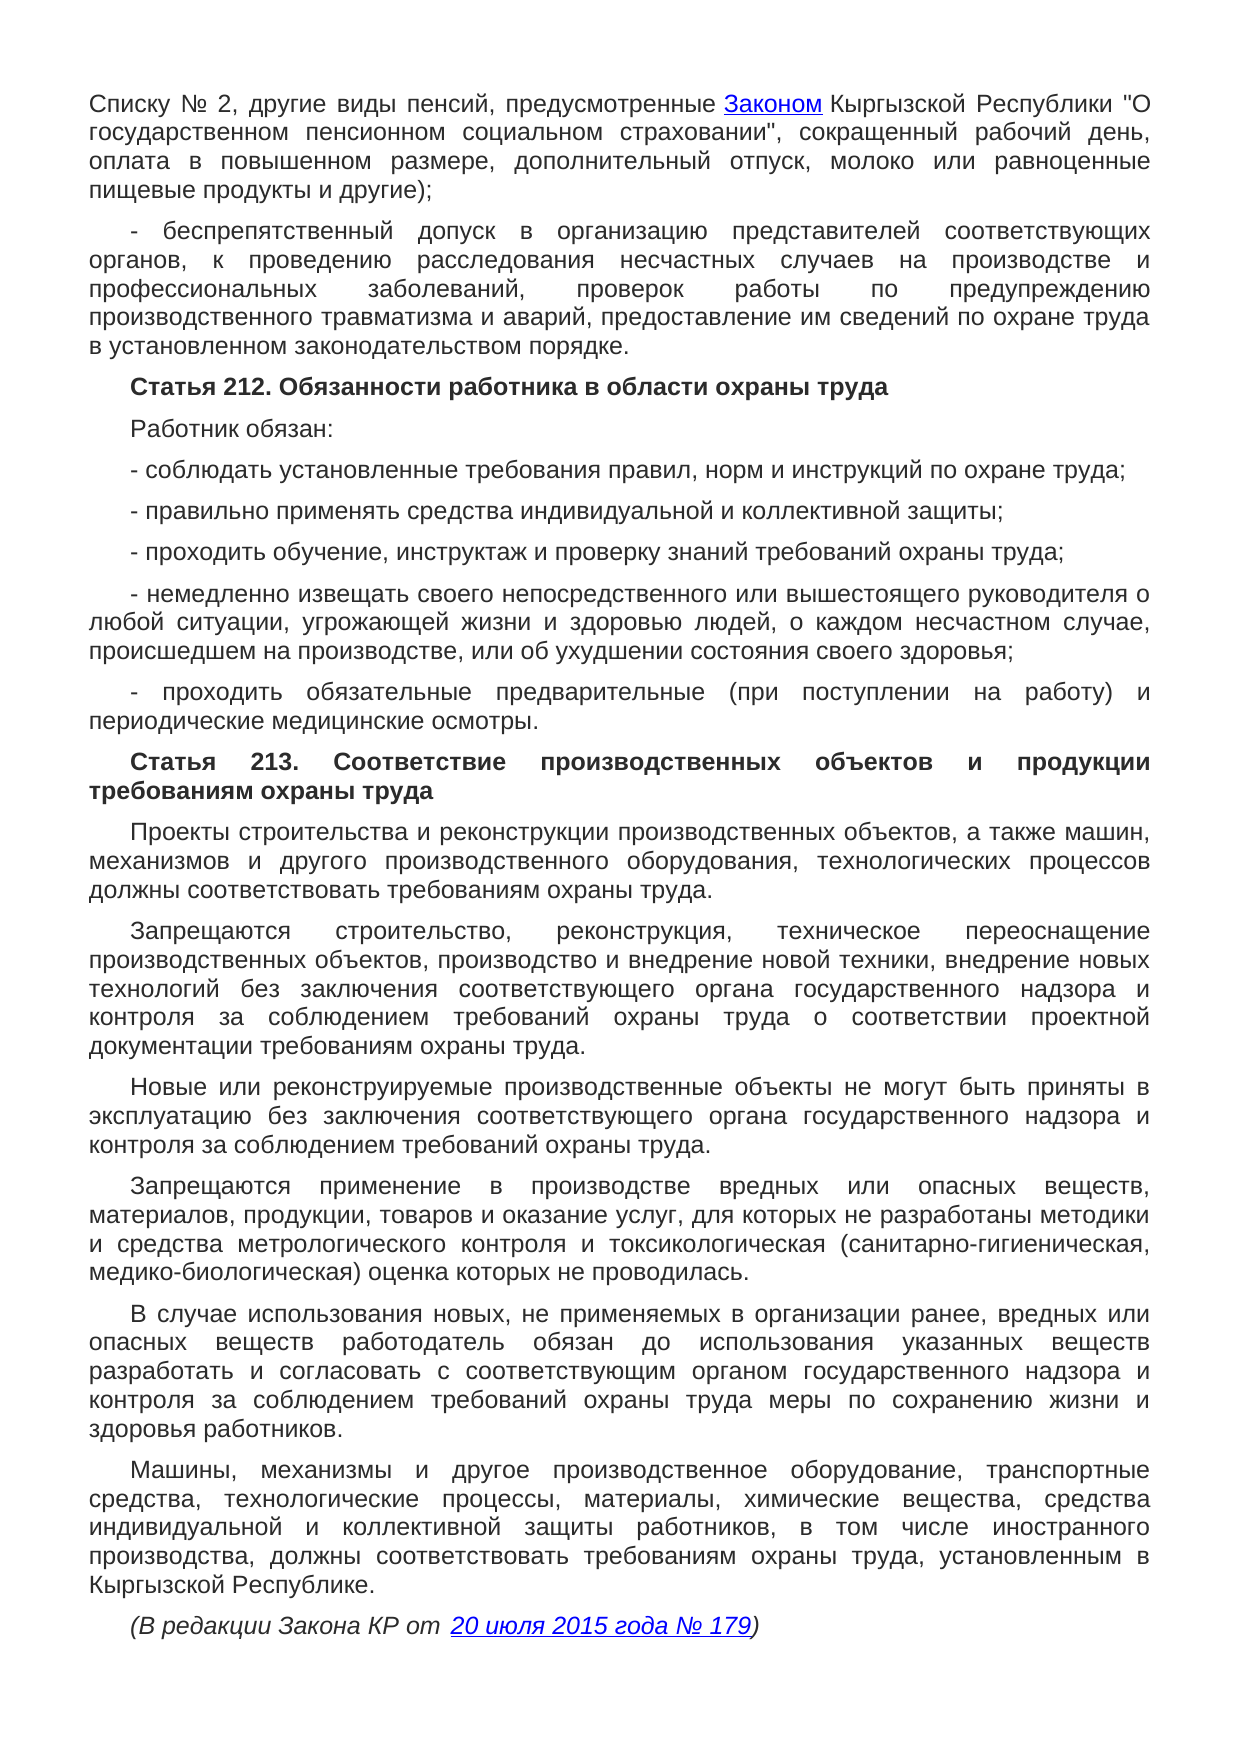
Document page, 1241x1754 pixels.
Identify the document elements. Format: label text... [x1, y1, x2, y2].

text Проекты строительства и реконструкции производственных объектов, а также машин, механизмов и другого производственного оборудования, технологических процессов должны соответствовать требованиям охраны труда. [89, 817, 1152, 904]
text Статья 213. Соответствие производственных объектов и продукции требованиям охраны труда [89, 747, 1152, 805]
text Машины, механизмы и другое производственное оборудование, транспортные средства, технологические процессы, материалы, химические вещества, средства индивидуальной и коллективной защиты работников, в том числе иностранного производства, должны соответствовать требованиям охраны труда, установленным в Кыргызской Республике. [89, 1455, 1152, 1599]
text (В редакции Закона КР от 20 июля 2015 года № 179) [89, 1611, 1152, 1640]
text Работник обязан: [89, 414, 1152, 442]
text Статья 212. Обязанности работника в области охраны труда [89, 372, 1152, 401]
text - соблюдать установленные требования правил, норм и инструкций по охране труда; [89, 455, 1152, 484]
text Запрещаются строительство, реконструкция, техническое переоснащение производственных объектов, производство и внедрение новой техники, внедрение новых технологий без заключения соответствующего органа государственного надзора и контроля за соблюдением требований охраны труда о соответствии проектной документации требованиям охраны труда. [89, 916, 1152, 1060]
text - проходить обязательные предварительные (при поступлении на работу) и периодические медицинские осмотры. [89, 677, 1152, 735]
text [89, 89, 1152, 204]
text - правильно применять средства индивидуальной и коллективной защиты; [89, 496, 1152, 525]
text - немедленно извещать своего непосредственного или вышестоящего руководителя о любой ситуации, угрожающей жизни и здоровью людей, о каждом несчастном случае, происшедшем на производстве, или об ухудшении состояния своего здоровья; [89, 579, 1152, 665]
text Запрещаются применение в производстве вредных или опасных веществ, материалов, продукции, товаров и оказание услуг, для которых не разработаны методики и средства метрологического контроля и токсикологическая (санитарно-гигиеническая, медико-биологическая) оценка которых не проводилась. [89, 1171, 1152, 1286]
text - беспрепятственный допуск в организацию представителей соответствующих органов, к проведению расследования несчастных случаев на производстве и профессиональных заболеваний, проверок работы по предупреждению производственного травматизма и аварий, предоставление им сведений по охране труда в установленном законодательством порядке. [89, 216, 1152, 360]
text В случае использования новых, не применяемых в организации ранее, вредных или опасных веществ работодатель обязан до использования указанных веществ разработать и согласовать с соответствующим органом государственного надзора и контроля за соблюдением требований охраны труда меры по сохранению жизни и здоровья работников. [89, 1299, 1152, 1442]
text - проходить обучение, инструктаж и проверку знаний требований охраны труда; [89, 537, 1152, 566]
text Новые или реконструируемые производственные объекты не могут быть приняты в эксплуатацию без заключения соответствующего органа государственного надзора и контроля за соблюдением требований охраны труда. [89, 1072, 1152, 1159]
